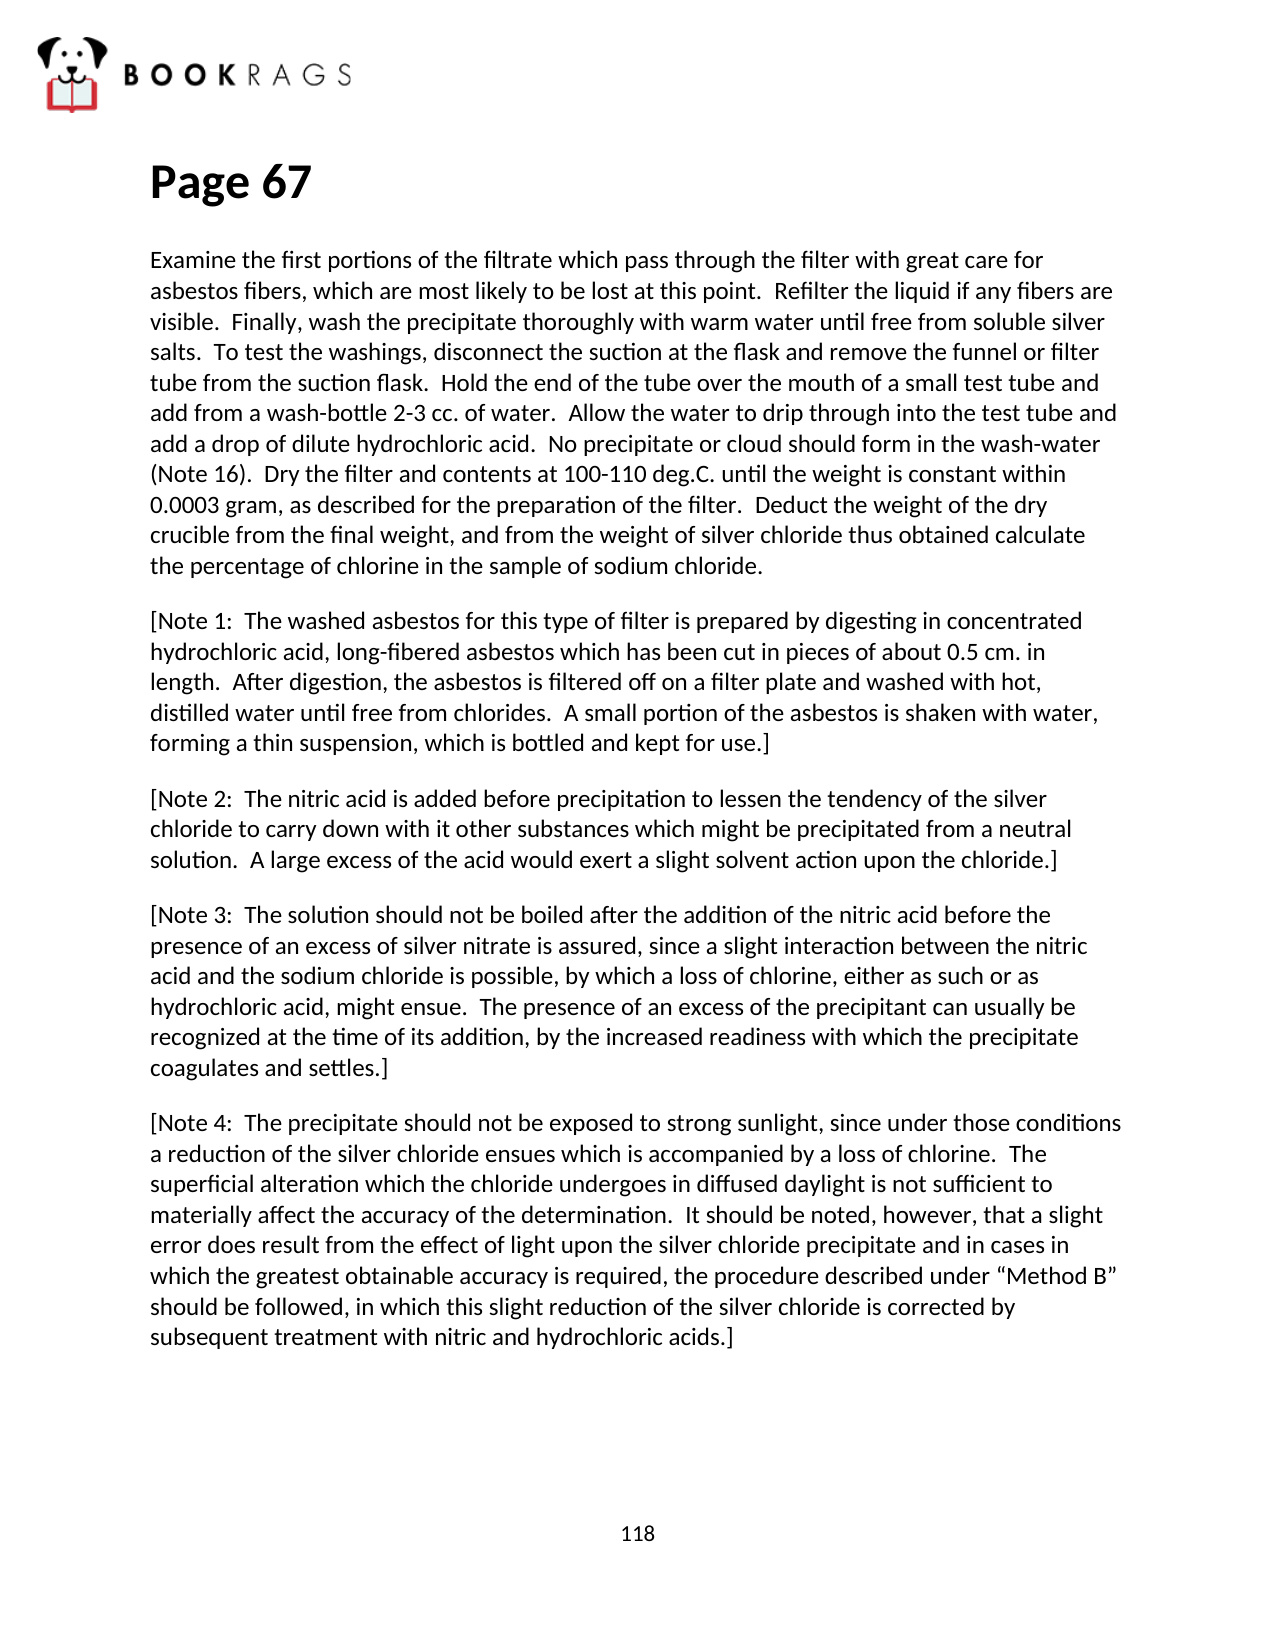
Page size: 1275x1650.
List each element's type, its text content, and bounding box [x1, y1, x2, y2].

text [Note 2: The nitric acid is added before precipitation to lessen the tendency of the silver chloride to carry down with it other substances which might be precipitated from a neutral solution. A large excess of the acid would exert a slight solvent action upon the chloride.] [150, 783, 1125, 874]
text Page 67 [150, 150, 1125, 211]
text Examine the first portions of the filtrate which pass through the filter with great care for asbestos fibers, which are most likely to be lost at this point. Refilter the liquid if any fibers are visible. Finally, wash the precipitate thoroughly with warm water until free from soluble silver salts. To test the washings, disconnect the suction at the flask and remove the funnel or filter tube from the suction flask. Hold the end of the tube over the mouth of a small test tube and add from a wash-bottle 2-3 cc. of water. Allow the water to drip through into the test tube and add a drop of dilute hydrochloric acid. No precipitate or cloud should form in the wash-water (Note 16). Dry the filter and contents at 100-110 deg.C. until the weight is constant within 0.0003 gram, as described for the preparation of the filter. Deduct the weight of the dry crucible from the final weight, and from the weight of silver chloride thus obtained calculate the percentage of chlorine in the sample of sodium chloride. [150, 244, 1125, 580]
text [Note 3: The solution should not be boiled after the addition of the nitric acid before the presence of an excess of silver nitrate is assured, since a slight interaction between the nitric acid and the sodium chloride is possible, by which a loss of chlorine, either as such or as hydrochloric acid, might ensue. The presence of an excess of the precipitant can usually be recognized at the time of its addition, by the increased readiness with which the precipitate coagulates and settles.] [150, 899, 1125, 1083]
text [Note 1: The washed asbestos for this type of filter is prepared by digesting in concentrated hydrochloric acid, long-fibered asbestos which has been cut in pieces of about 0.5 cm. in length. After digestion, the asbestos is filtered off on a filter plate and washed with hot, distilled water until free from chlorides. A small portion of the asbestos is shaken with water, forming a thin suspension, which is bottled and kept for use.] [150, 605, 1125, 758]
text [Note 4: The precipitate should not be exposed to strong sunlight, since under those conditions a reduction of the silver chloride ensues which is accompanied by a loss of chlorine. The superficial alteration which the chloride undergoes in diffused daylight is not sufficient to materially affect the accuracy of the determination. It should be noted, however, that a slight error does result from the effect of light upon the silver chloride precipitate and in cases in which the greatest obtainable accuracy is required, the procedure described under “Method B” should be followed, in which this slight reduction of the silver chloride is corrected by subsequent treatment with nitric and hydrochloric acids.] [150, 1108, 1125, 1352]
picture [37, 37, 351, 113]
